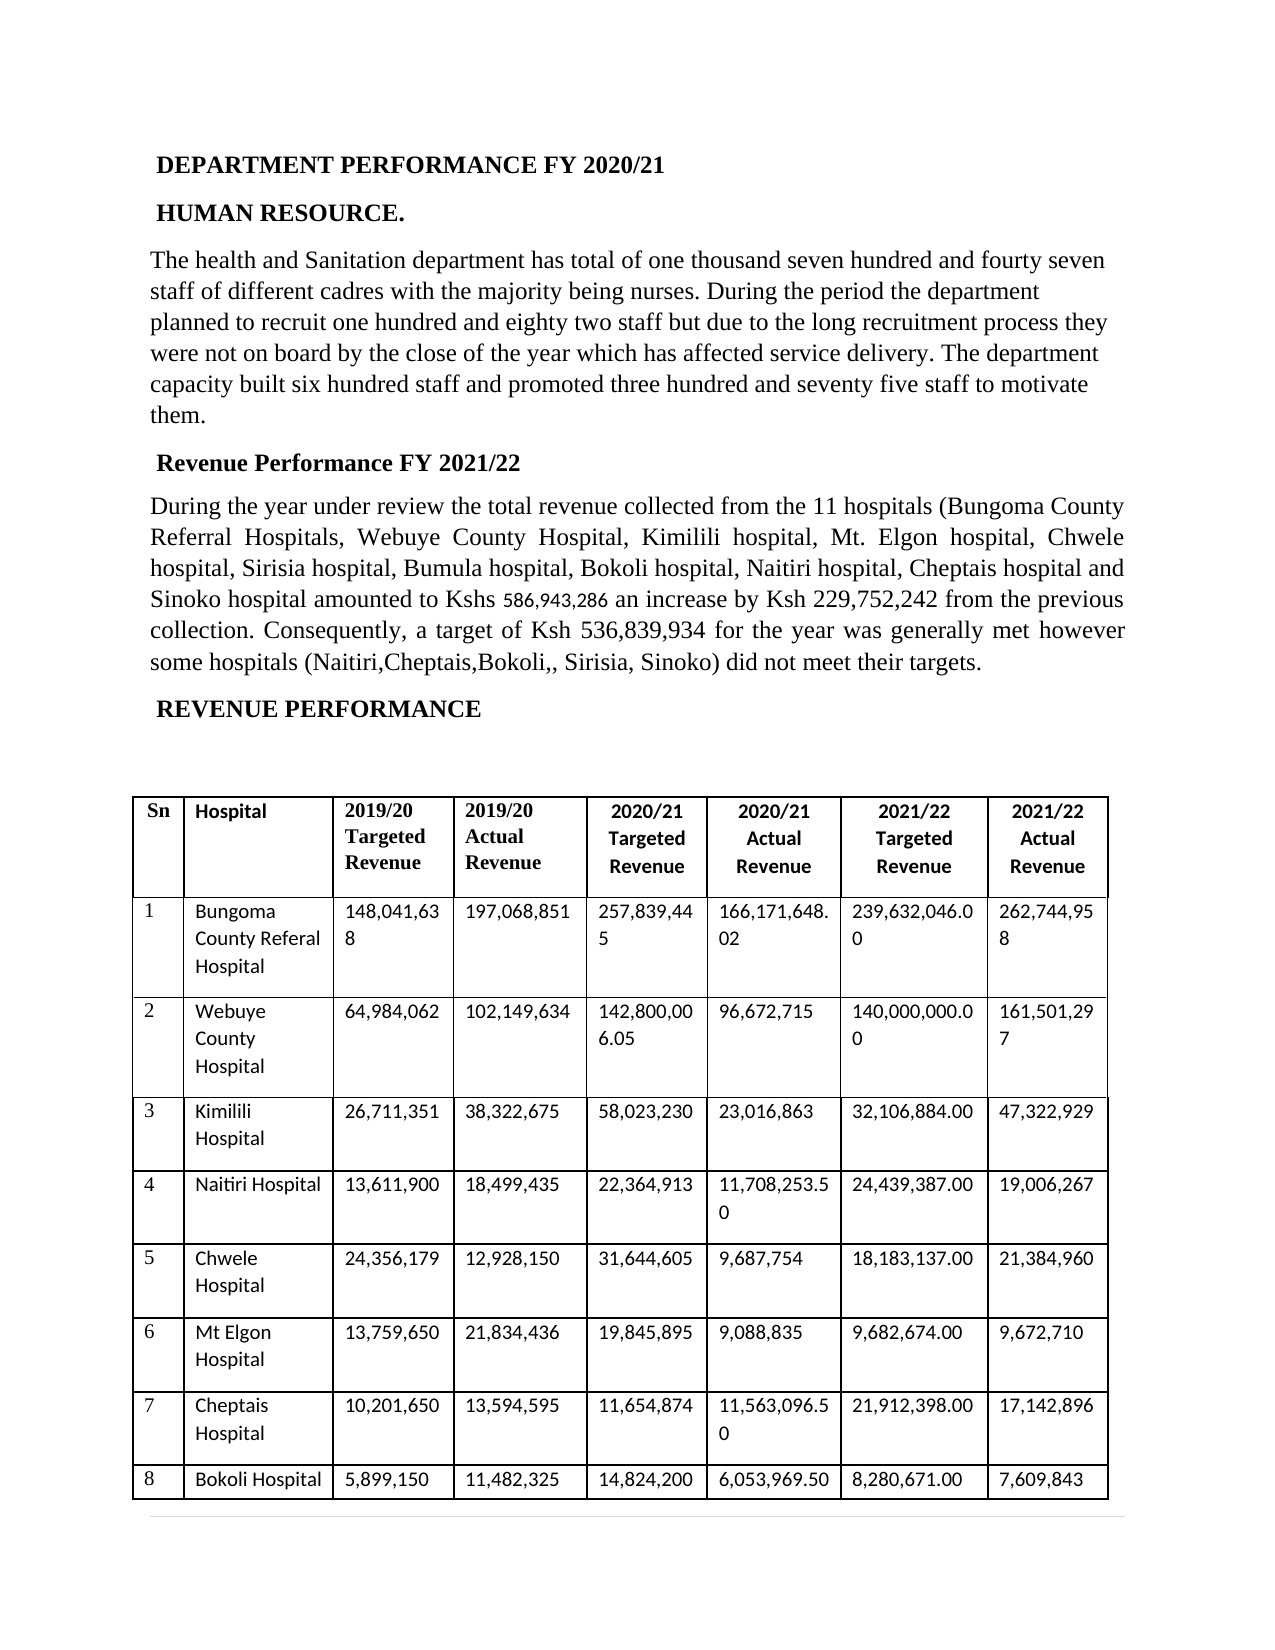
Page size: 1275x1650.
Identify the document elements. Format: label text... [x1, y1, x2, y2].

table_cell 8,280,671.00 [842, 1466, 987, 1498]
table_cell 96,672,715 [708, 998, 840, 1097]
table_cell 64,984,062 [334, 998, 453, 1097]
table_cell 11,708,253.50 [708, 1172, 840, 1243]
table_cell 38,322,675 [455, 1098, 586, 1169]
table_cell 11,563,096.50 [708, 1393, 840, 1464]
table_cell 166,171,648.02 [708, 898, 840, 997]
table_cell 262,744,958 [988, 897, 1107, 997]
table_header 2021/22 Targeted Revenue [842, 798, 987, 897]
table_cell 140,000,000.00 [841, 998, 987, 1097]
table_cell Naitiri Hospital [185, 1172, 332, 1243]
table_cell 26,711,351 [334, 1098, 453, 1169]
table_cell 142,800,006.05 [587, 998, 707, 1097]
table_cell 19,006,267 [989, 1172, 1107, 1243]
table_cell 18,499,435 [455, 1172, 586, 1243]
table_cell 23,016,863 [708, 1098, 840, 1169]
table_cell 21,384,960 [989, 1245, 1107, 1317]
table_header 2019/20 Actual Revenue [455, 798, 586, 897]
table_cell 11,654,874 [588, 1393, 706, 1464]
table_cell 14,824,200 [588, 1466, 706, 1498]
table_cell Webuye County Hospital [184, 998, 333, 1097]
table_cell Bokoli Hospital [185, 1466, 332, 1498]
table_cell 161,501,297 [988, 997, 1107, 1097]
table_cell 9,682,674.00 [842, 1319, 987, 1391]
table_cell 13,759,650 [334, 1319, 453, 1391]
table_cell 9,088,835 [708, 1319, 840, 1391]
table_cell 9,687,754 [708, 1245, 840, 1317]
text The health and Sanitation department has total of one thousand seven hundred and fourty seven staff of different cadres with the majority being nurses. During the period the department planned to recruit one hundred and eighty two staff but due to the long recruitment process they were not on board by the close of the year which has affected service delivery. The department capacity built six hundred staff and promoted three hundred and seventy five staff to motivate them. [150, 245, 1125, 429]
table_cell 5,899,150 [334, 1466, 453, 1498]
text HUMAN RESOURCE. [150, 198, 1125, 226]
table_cell 22,364,913 [588, 1172, 706, 1243]
table_cell 13,594,595 [455, 1393, 586, 1464]
table_cell 47,322,929 [989, 1097, 1107, 1169]
table_cell 17,142,896 [989, 1393, 1107, 1464]
table_cell 4 [134, 1172, 183, 1243]
table_cell 197,068,851 [454, 898, 586, 997]
table_header Hospital [185, 798, 332, 897]
table_cell 6,053,969.50 [708, 1466, 840, 1498]
table_cell 8 [134, 1466, 183, 1498]
table_cell 19,845,895 [588, 1319, 706, 1391]
table_cell Mt Elgon Hospital [185, 1319, 332, 1391]
table_cell 257,839,445 [587, 898, 707, 997]
text Revenue Performance FY 2021/22 [150, 448, 1125, 477]
table_cell 18,183,137.00 [842, 1245, 987, 1317]
table_cell 2 [133, 997, 183, 1097]
table_cell 21,912,398.00 [842, 1393, 987, 1464]
table_cell 31,644,605 [588, 1245, 706, 1317]
table_cell 7,609,843 [989, 1466, 1107, 1498]
table_cell Kimilili Hospital [185, 1098, 332, 1169]
table_cell 58,023,230 [588, 1098, 706, 1169]
text REVENUE PERFORMANCE [150, 694, 1125, 723]
table_cell 24,356,179 [334, 1245, 453, 1317]
table_cell 7 [134, 1393, 183, 1464]
table_cell 239,632,046.00 [841, 898, 987, 997]
table_cell 32,106,884.00 [842, 1098, 987, 1169]
table_cell 1 [133, 898, 183, 997]
table_cell 148,041,638 [334, 898, 453, 997]
table_header 2021/22 Actual Revenue [989, 798, 1107, 897]
table_header 2020/21 Targeted Revenue [588, 798, 706, 897]
table_cell 13,611,900 [334, 1172, 453, 1243]
table_cell 24,439,387.00 [842, 1172, 987, 1243]
text During the year under review the total revenue collected from the 11 hospitals (Bungoma County Referral Hospitals, Webuye County Hospital, Kimilili hospital, Mt. Elgon hospital, Chwele hospital, Sirisia hospital, Bumula hospital, Bokoli hospital, Naitiri hospital, Cheptais hospital and Sinoko hospital amounted to Kshs 586,943,286 an increase by Ksh 229,752,242 from the previous collection. Consequently, a target of Ksh 536,839,934 for the year was generally met however some hospitals (Naitiri,Cheptais,Bokoli,, Sirisia, Sinoko) did not meet their targets. [150, 491, 1125, 675]
table_header 2020/21 Actual Revenue [708, 798, 840, 897]
table_cell 3 [134, 1098, 183, 1169]
text DEPARTMENT PERFORMANCE FY 2020/21 [150, 150, 1125, 179]
table_header 2019/20 Targeted Revenue [334, 798, 453, 897]
table_cell 9,672,710 [989, 1319, 1107, 1391]
table_cell 102,149,634 [454, 998, 586, 1097]
table_cell 10,201,650 [334, 1393, 453, 1464]
table_cell 12,928,150 [455, 1245, 586, 1317]
table_cell 21,834,436 [455, 1319, 586, 1391]
table_cell Bungoma County Referal Hospital [184, 898, 333, 997]
table_header Sn [134, 798, 183, 897]
table_cell 6 [134, 1319, 183, 1391]
table_cell Cheptais Hospital [185, 1393, 332, 1464]
table_cell 11,482,325 [455, 1466, 586, 1498]
table_cell 5 [134, 1245, 183, 1317]
table_cell Chwele Hospital [185, 1245, 332, 1317]
